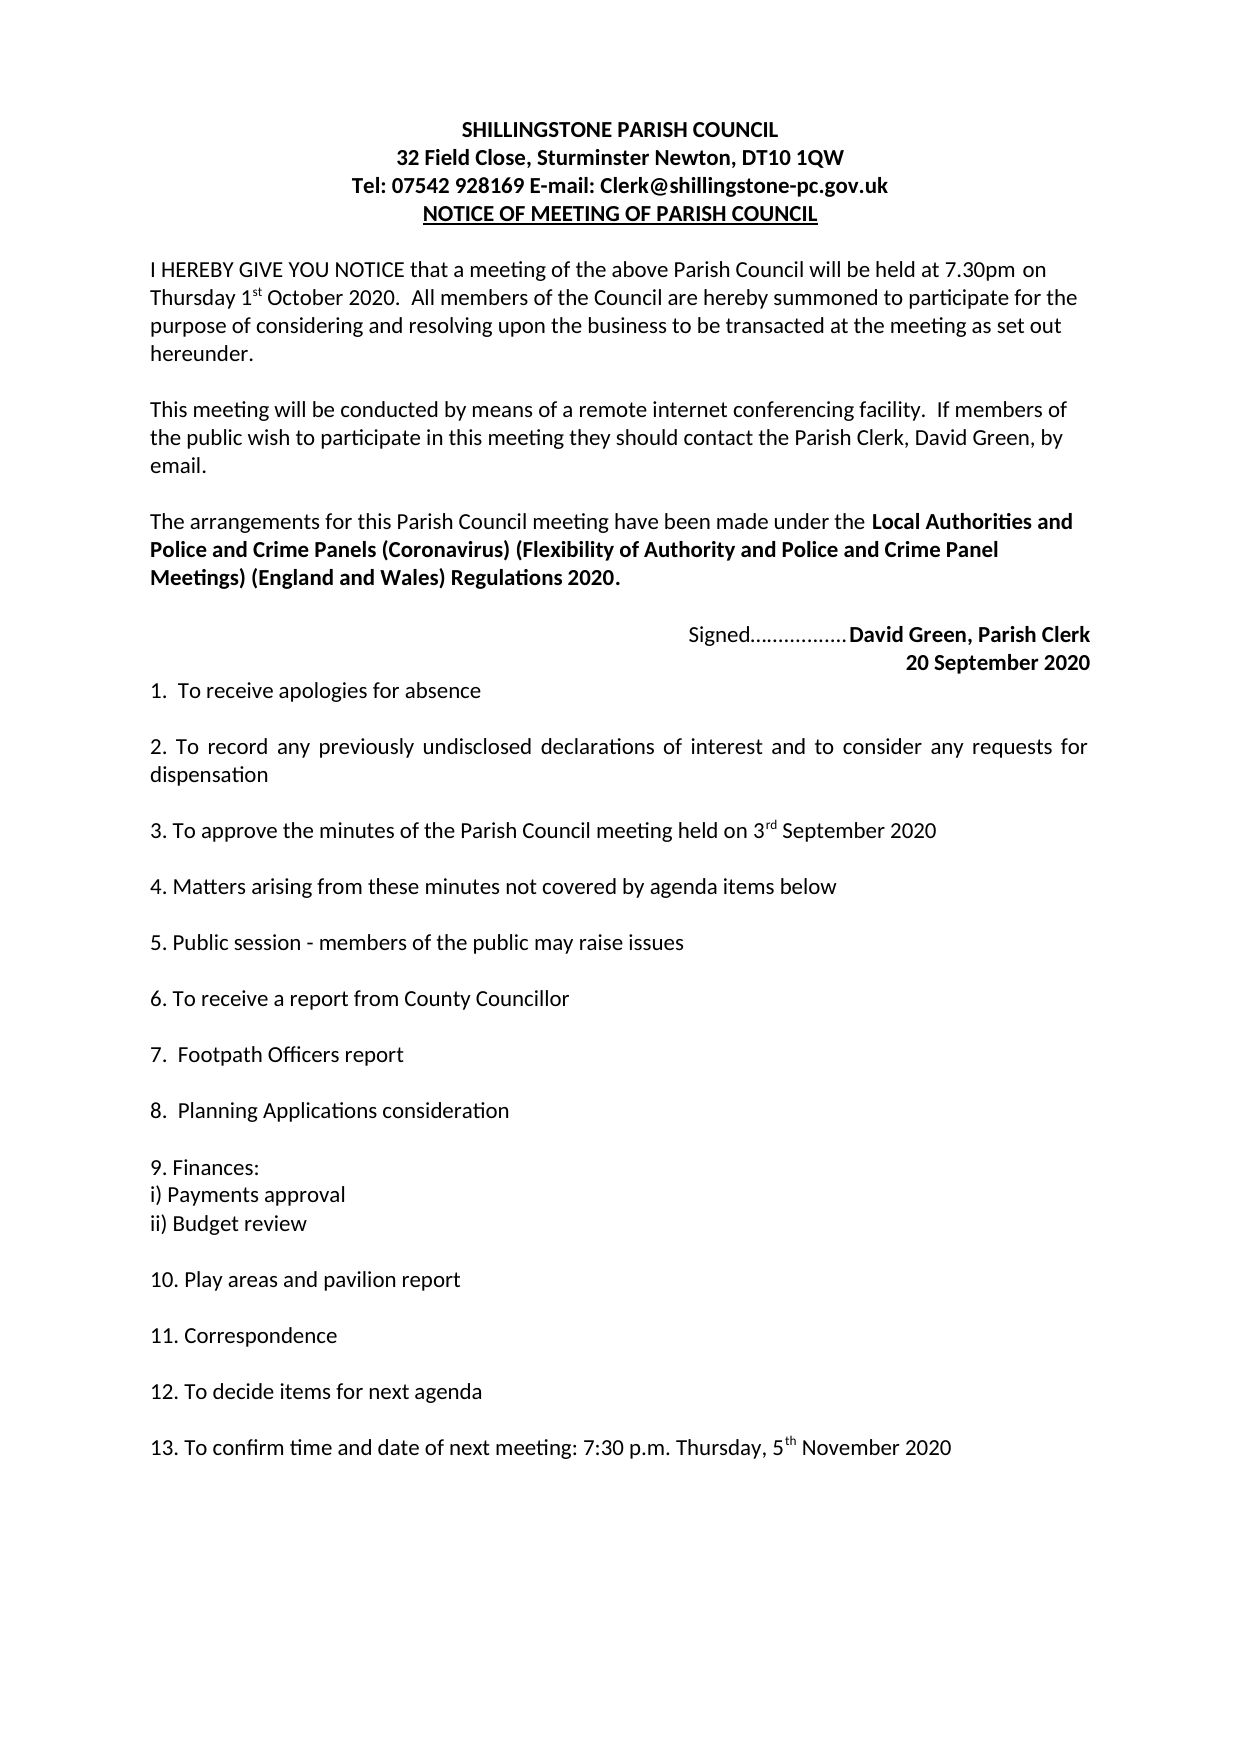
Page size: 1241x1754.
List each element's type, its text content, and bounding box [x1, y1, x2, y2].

subtitle NOTICE OF MEETING OF PARISH COUNCIL [150, 199, 1090, 227]
text 13. To confirm time and date of next meeting: 7:30 p.m. Thursday, 5th November 2020 [150, 1433, 1133, 1461]
title 32 Field Close, Sturminster Newton, DT10 1QW [150, 143, 1090, 171]
text 12. To decide items for next agenda [150, 1377, 1133, 1405]
text 9. Finances: [150, 1153, 1133, 1181]
title SHILLINGSTONE PARISH COUNCIL [150, 115, 1090, 143]
text i) Payments approval [150, 1181, 1133, 1209]
text 11. Correspondence [150, 1321, 1133, 1349]
text 5. Public session - members of the public may raise issues [150, 928, 1133, 956]
text 3. To approve the minutes of the Parish Council meeting held on 3rd September 2020 [150, 816, 1090, 844]
text This meeting will be conducted by means of a remote internet conferencing facility. If members of the public wish to participate in this meeting they should contact the Parish Clerk, David Green, by email. [150, 395, 1090, 479]
text 4. Matters arising from these minutes not covered by agenda items below [150, 872, 1090, 900]
text Signed…..............David Green, Parish Clerk [0, 620, 1090, 648]
text 2. To record any previously undisclosed declarations of interest and to consider any requests for dispensation [150, 732, 1090, 788]
text 8. Planning Applications consideration [150, 1097, 1133, 1124]
text 10. Play areas and pavilion report [150, 1265, 1133, 1293]
text 6. To receive a report from County Councillor [150, 984, 1133, 1012]
text I HEREBY GIVE YOU NOTICE that a meeting of the above Parish Council will be held at 7.30pm on Thursday 1st October 2020. All members of the Council are hereby summoned to participate for the purpose of considering and resolving upon the business to be transacted at the meeting as set out hereunder. [150, 255, 1090, 367]
text 20 September 2020 [0, 648, 1090, 676]
text 7. Footpath Officers report [150, 1041, 1133, 1068]
text 1. To receive apologies for absence [150, 676, 1133, 704]
text The arrangements for this Parish Council meeting have been made under the Local Authorities and Police and Crime Panels (Coronavirus) (Flexibility of Authority and Police and Crime Panel Meetings) (England and Wales) Regulations 2020. [150, 507, 1090, 591]
text ii) Budget review [150, 1209, 1133, 1237]
title Tel: 07542 928169 E-mail: Clerk@shillingstone-pc.gov.uk [150, 171, 1090, 199]
